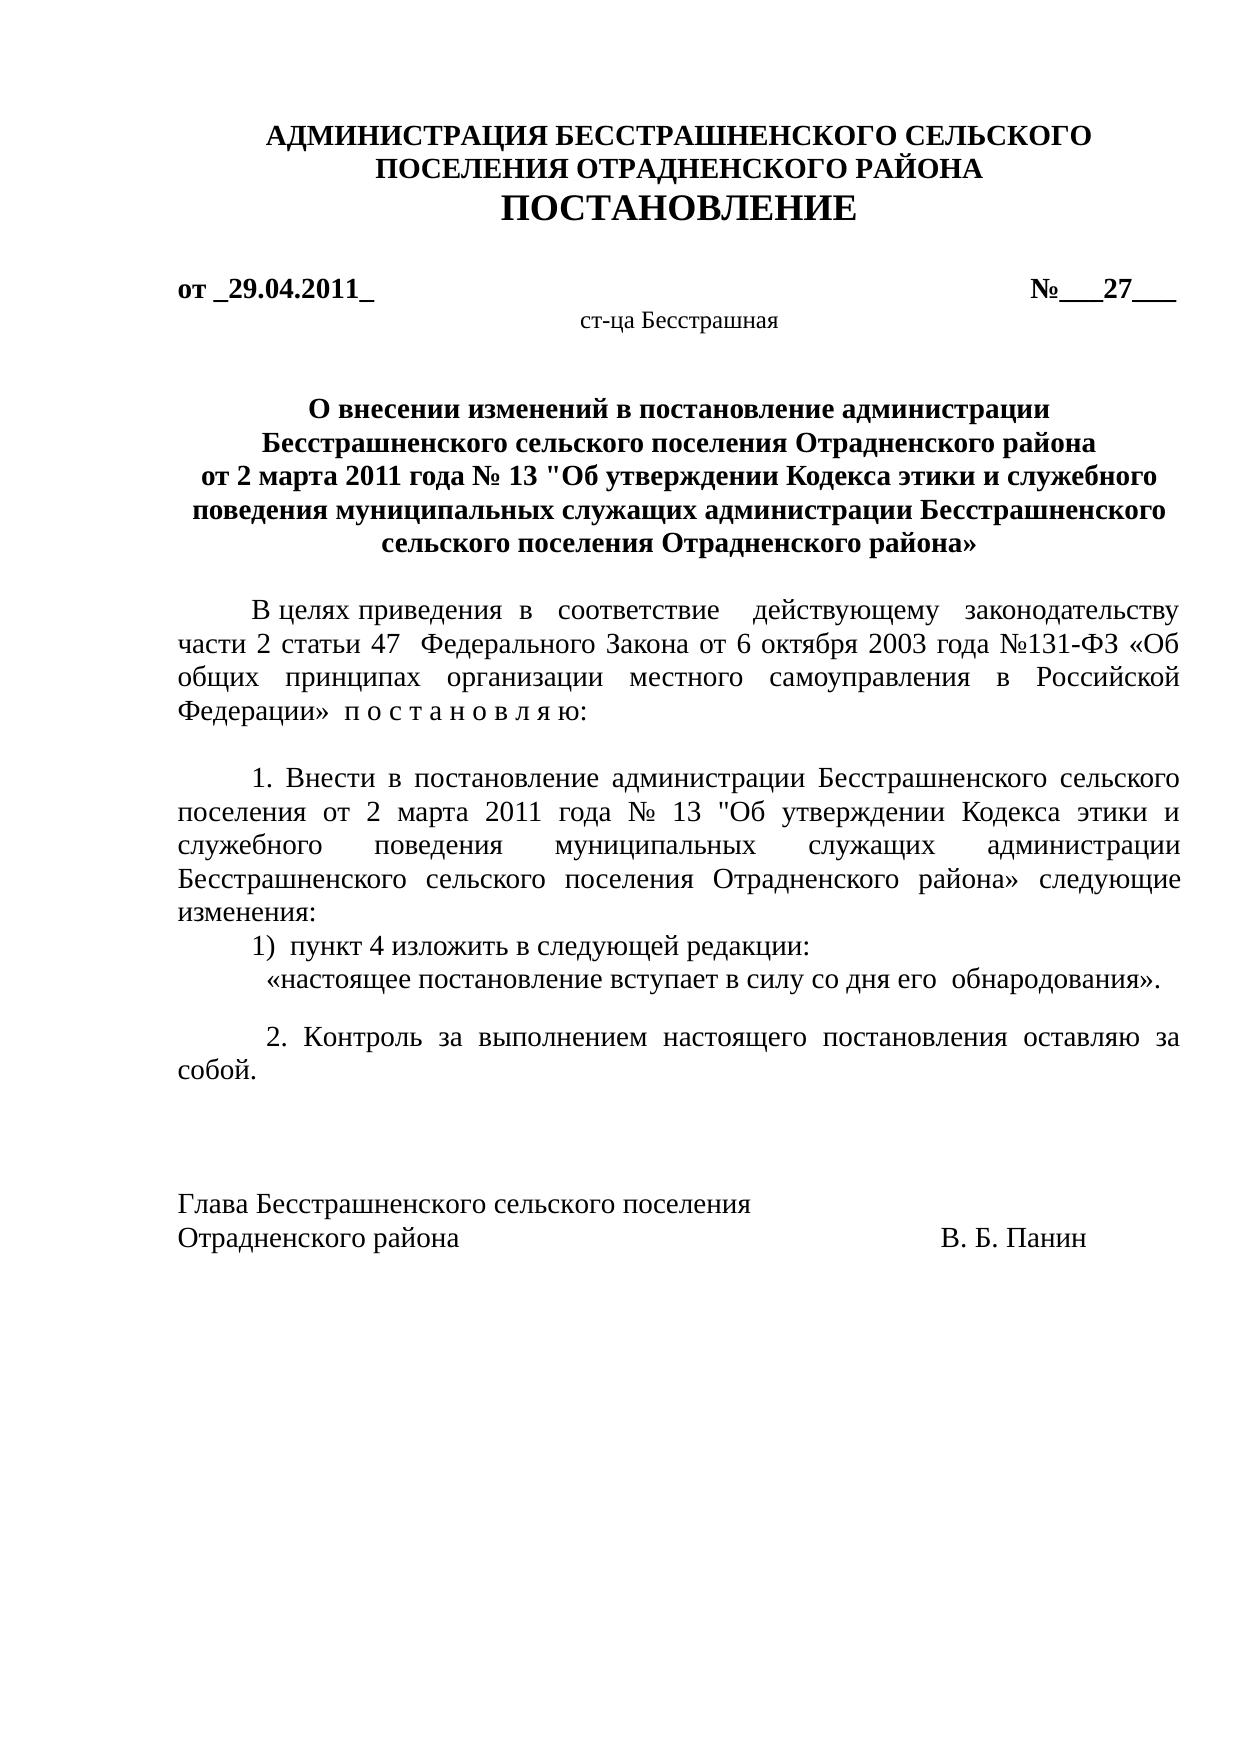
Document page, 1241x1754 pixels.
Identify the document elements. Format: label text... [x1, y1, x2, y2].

text В целях приведения в соответствие действующему законодательству части 2 статьи 47 Федерального Закона от 6 октября 2003 года №131-ФЗ «Об общих принципах организации местного самоуправления в Российской Федерации» п о с т а н о в л я ю: [177, 592, 1181, 727]
text ПОСТАНОВЛЕНИЕ [177, 185, 1181, 228]
text О внесении изменений в постановление администрации [177, 391, 1181, 425]
text «настоящее постановление вступает в силу со дня его обнародования». [177, 961, 1181, 995]
text Отрадненского района В. Б. Панин [177, 1220, 1181, 1254]
text от _29.04.2011_ №___27___ [177, 271, 1181, 305]
text Глава Бесстрашненского сельского поселения [177, 1187, 1181, 1220]
text ст-ца Бесстрашная [177, 305, 1181, 334]
text ПОСЕЛЕНИЯ ОТРАДНЕНСКОГО РАЙОНА [177, 152, 1181, 185]
text АДМИНИСТРАЦИЯ БЕССТРАШНЕНСКОГО СЕЛЬСКОГО [177, 118, 1181, 152]
text 2. Контроль за выполнением настоящего постановления оставляю за собой. [177, 1019, 1181, 1086]
text 1. Внести в постановление администрации Бесстрашненского сельского поселения от 2 марта 2011 года № 13 "Об утверждении Кодекса этики и служебного поведения муниципальных служащих администрации Бесстрашненского сельского поселения Отрадненского района» следующие изменения: [177, 760, 1181, 928]
text от 2 марта 2011 года № 13 "Об утверждении Кодекса этики и служебного поведения муниципальных служащих администрации Бесстрашненского сельского поселения Отрадненского района» [177, 458, 1181, 559]
text Бесстрашненского сельского поселения Отрадненского района [177, 425, 1181, 458]
text 1) пункт 4 изложить в следующей редакции: [177, 928, 1181, 961]
